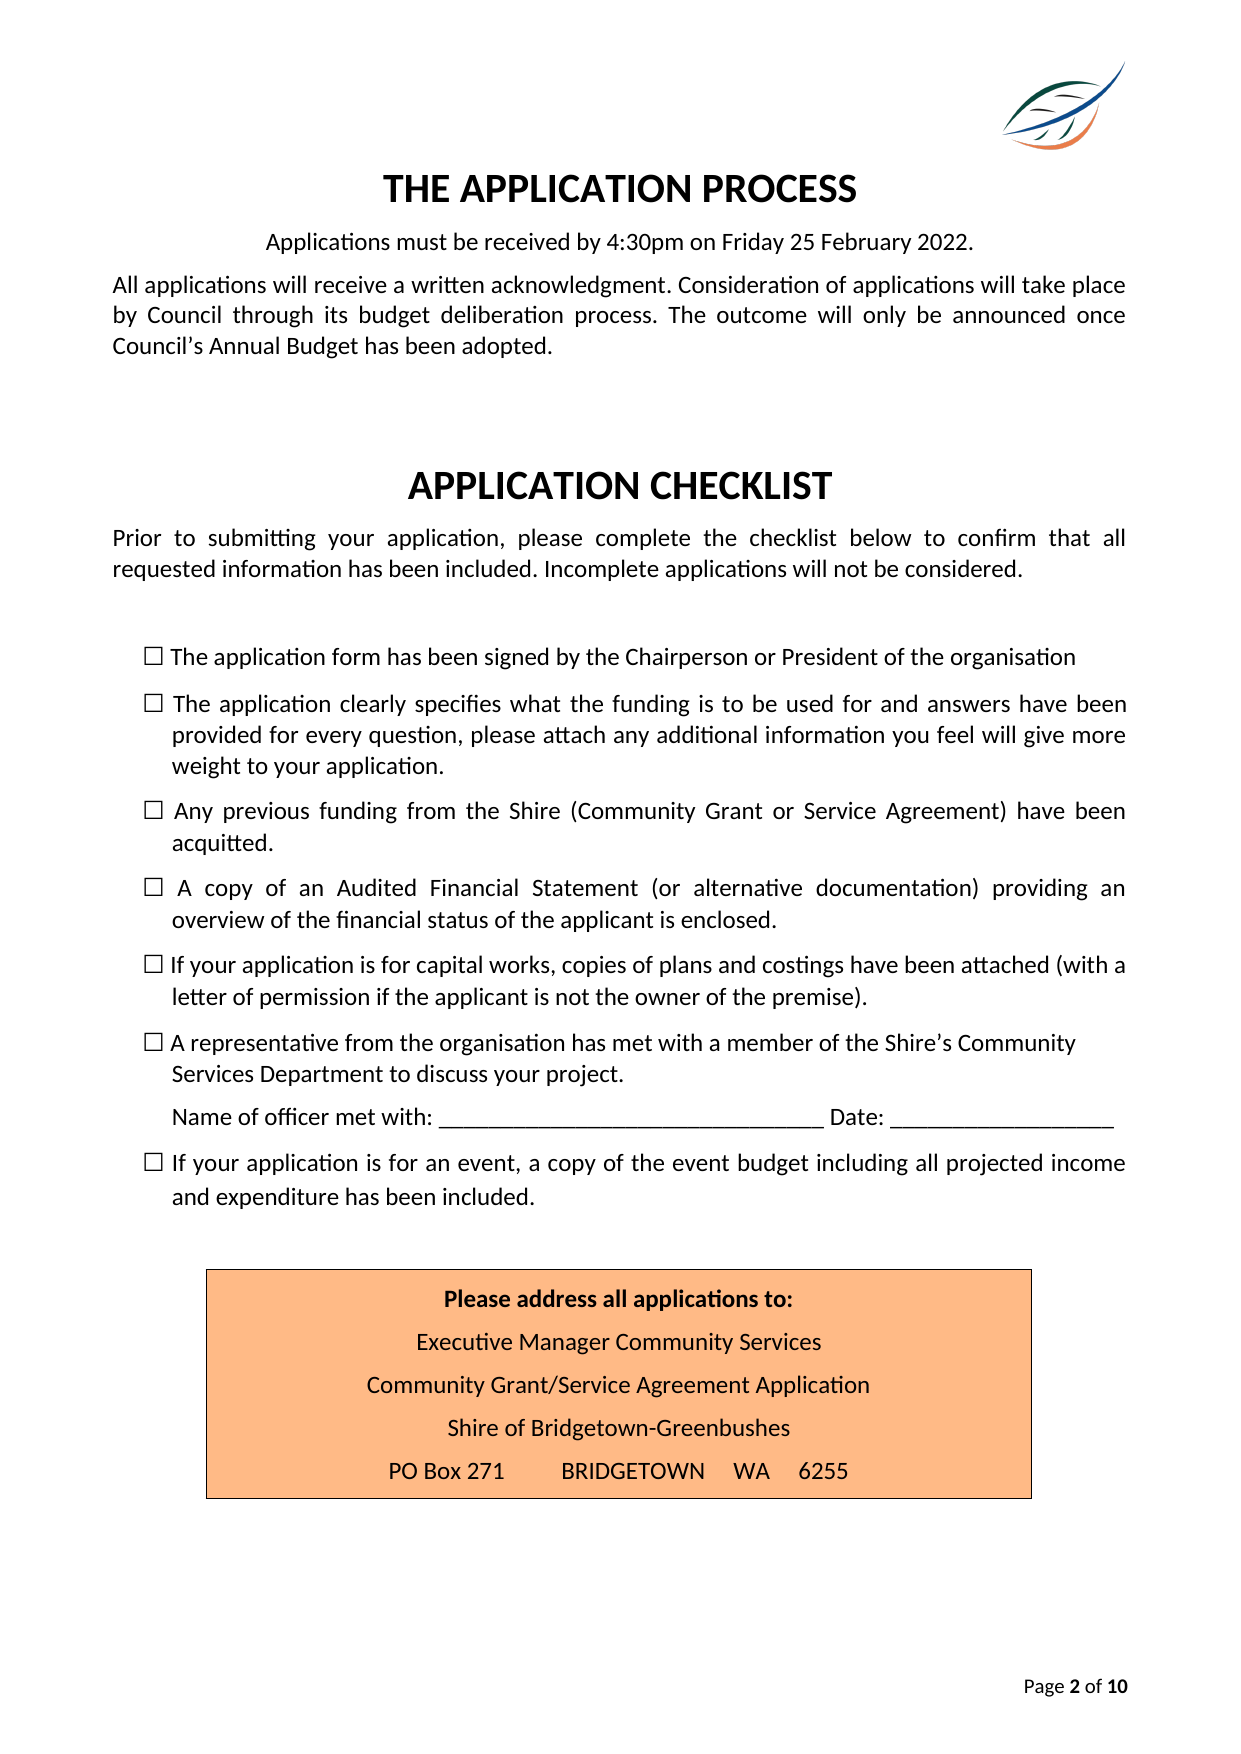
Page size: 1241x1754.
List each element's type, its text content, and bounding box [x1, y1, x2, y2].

table_header Please address all applications to: Executive Manager Community Services Community Grant/Service Agreement Application Shire of Bridgetown-Greenbushes PO Box 271 BRIDGETOWN WA 6255 [207, 1270, 1031, 1498]
text Any previous funding from the Shire (Community Grant or Service Agreement) have been acquitted. [142, 793, 1128, 858]
text THE APPLICATION PROCESS [112, 162, 1128, 213]
text A copy of an Audited Financial Statement (or alternative documentation) providing an overview of the financial status of the applicant is enclosed. [142, 870, 1128, 935]
text Prior to submitting your application, please complete the checklist below to confirm that all requested information has been included. Incomplete applications will not be considered. [112, 522, 1128, 583]
text If your application is for capital works, copies of plans and costings have been attached (with a letter of permission if the applicant is not the owner of the premise). [142, 947, 1128, 1012]
text Applications must be received by 4:30pm on Friday 25 February 2022. [112, 226, 1128, 256]
text The application clearly specifies what the funding is to be used for and answers have been provided for every question, please attach any additional information you feel will give more weight to your application. [142, 685, 1128, 781]
text A representative from the organisation has met with a member of the Shire’s Community Services Department to discuss your project. [142, 1024, 1128, 1089]
text All applications will receive a written acknowledgment. Consideration of applications will take place by Council through its budget deliberation process. The outcome will only be announced once Council’s Annual Budget has been adopted. [112, 269, 1128, 360]
text Name of officer met with: _______________________________ Date: __________________ [142, 1101, 1128, 1132]
text If your application is for an event, a copy of the event budget including all projected income and expenditure has been included. [142, 1144, 1128, 1211]
picture [1002, 61, 1126, 150]
text The application form has been signed by the Chairperson or President of the organisation [142, 639, 1128, 673]
text APPLICATION CHECKLIST [112, 459, 1128, 510]
